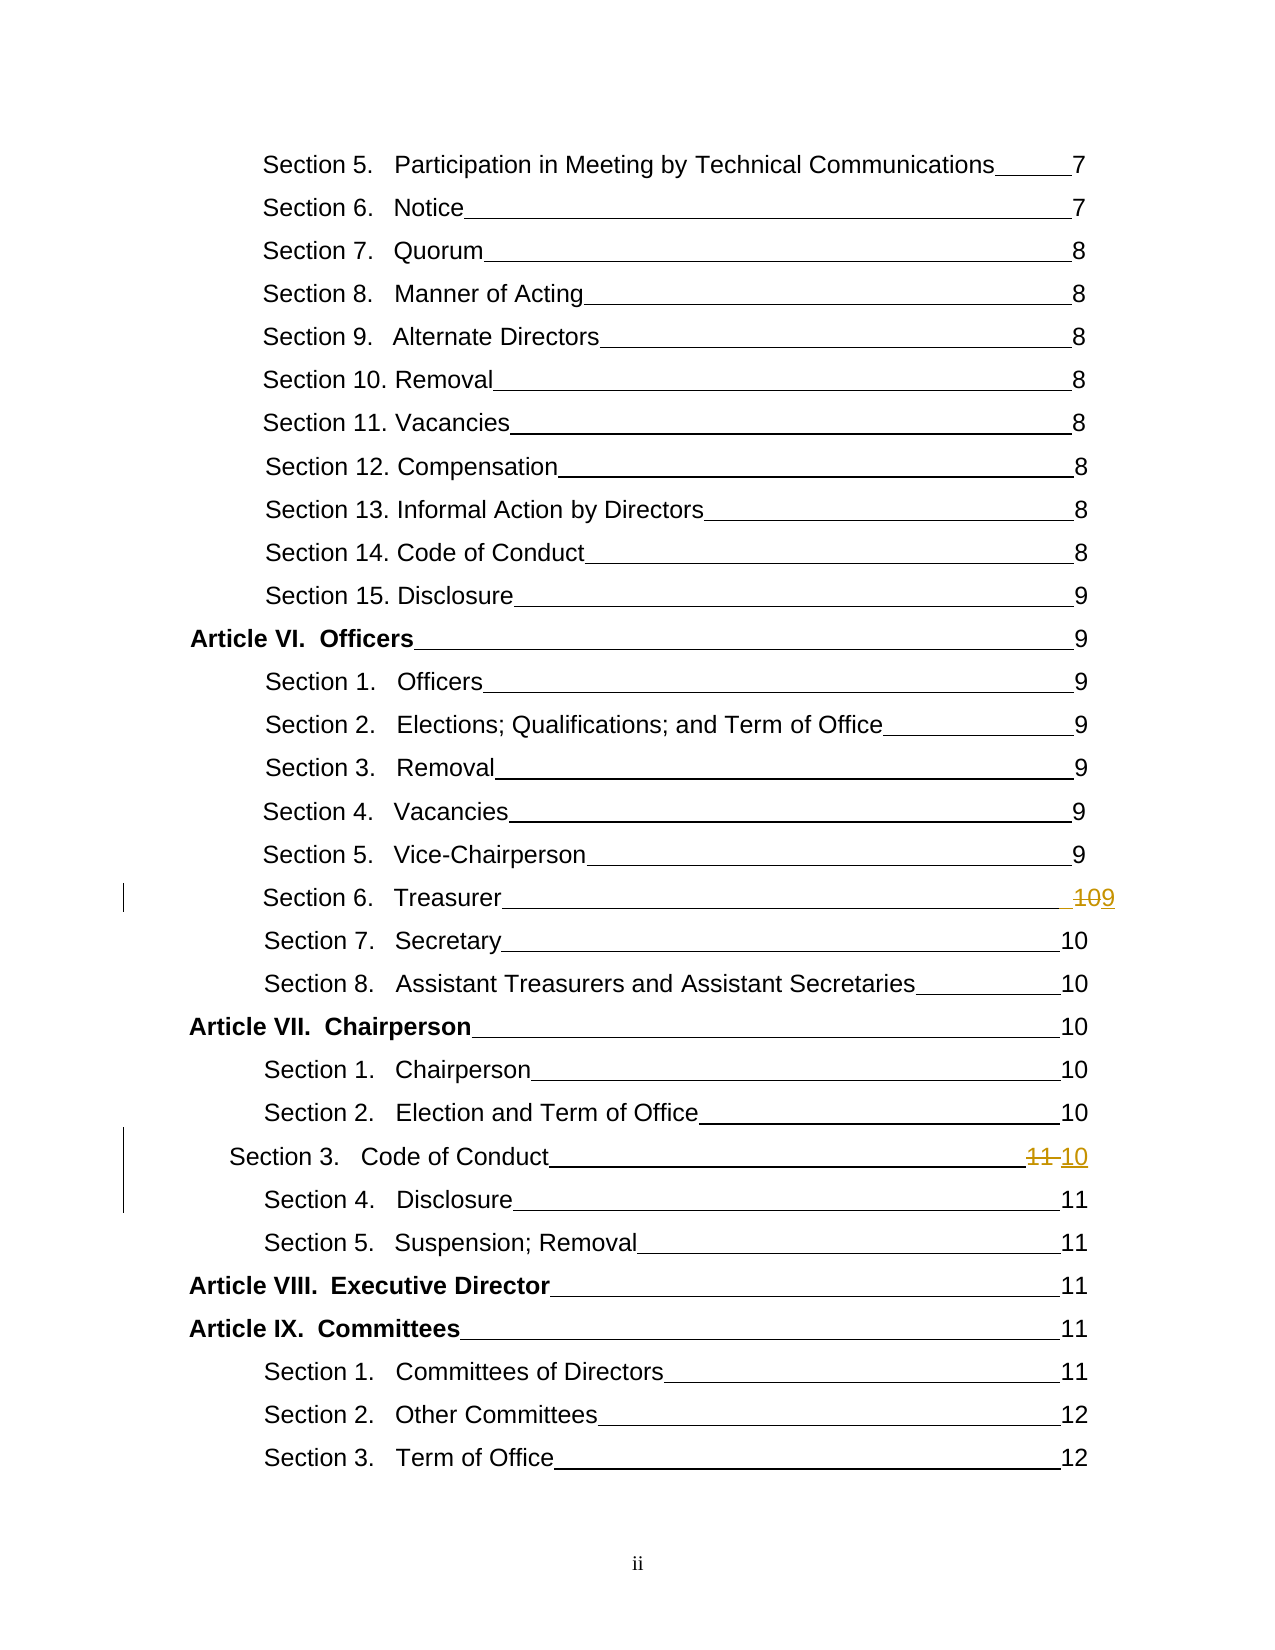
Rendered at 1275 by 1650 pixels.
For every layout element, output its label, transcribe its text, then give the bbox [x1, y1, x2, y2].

text Section 7. Secretary 10 Section 8. Assistant Treasurers and Assistant Secretaries 10 Article VII. Chairperson 10 Section 1. Chairperson 10 Section 2. Election and Term of Office 10 Section 3. Code of Conduct Section 4. Disclosure 11 Section 5. Suspension; Removal 11 Article VIII. Executive Director 11 Article IX. Committees 11 Section 1. Committees of Directors 11 Section 2. Other Committees 12 Section 3. Term of Office 12 [187, 926, 1088, 1472]
text Section 11. Vacancies 8 [262, 408, 1137, 437]
subtitle Section 5. Participation in Meeting by Technical Communications 7 Section 6. Notice 7 [262, 150, 1088, 222]
text Section 5. Vice-Chairperson 9 [262, 840, 1137, 868]
text Section 4. Vacancies 9 [262, 797, 1137, 825]
text Section 7. Quorum 8 Section 8. Manner of Acting 8 Section 9. Alternate Directors 8 Section 10. Removal 8 [262, 236, 1088, 394]
text Section 12. Compensation 8 Section 13. Informal Action by Directors 8 Section 14. Code of Conduct 8 Section 15. Disclosure 9 Article VI. Officers 9 Section 1. Officers 9 Section 2. Elections; Qualifications; and Term of Office 9 Section 3. Removal 9 [187, 452, 1088, 782]
text ii [271, 1551, 1004, 1575]
text Section 6. Treasurer [262, 883, 1137, 912]
